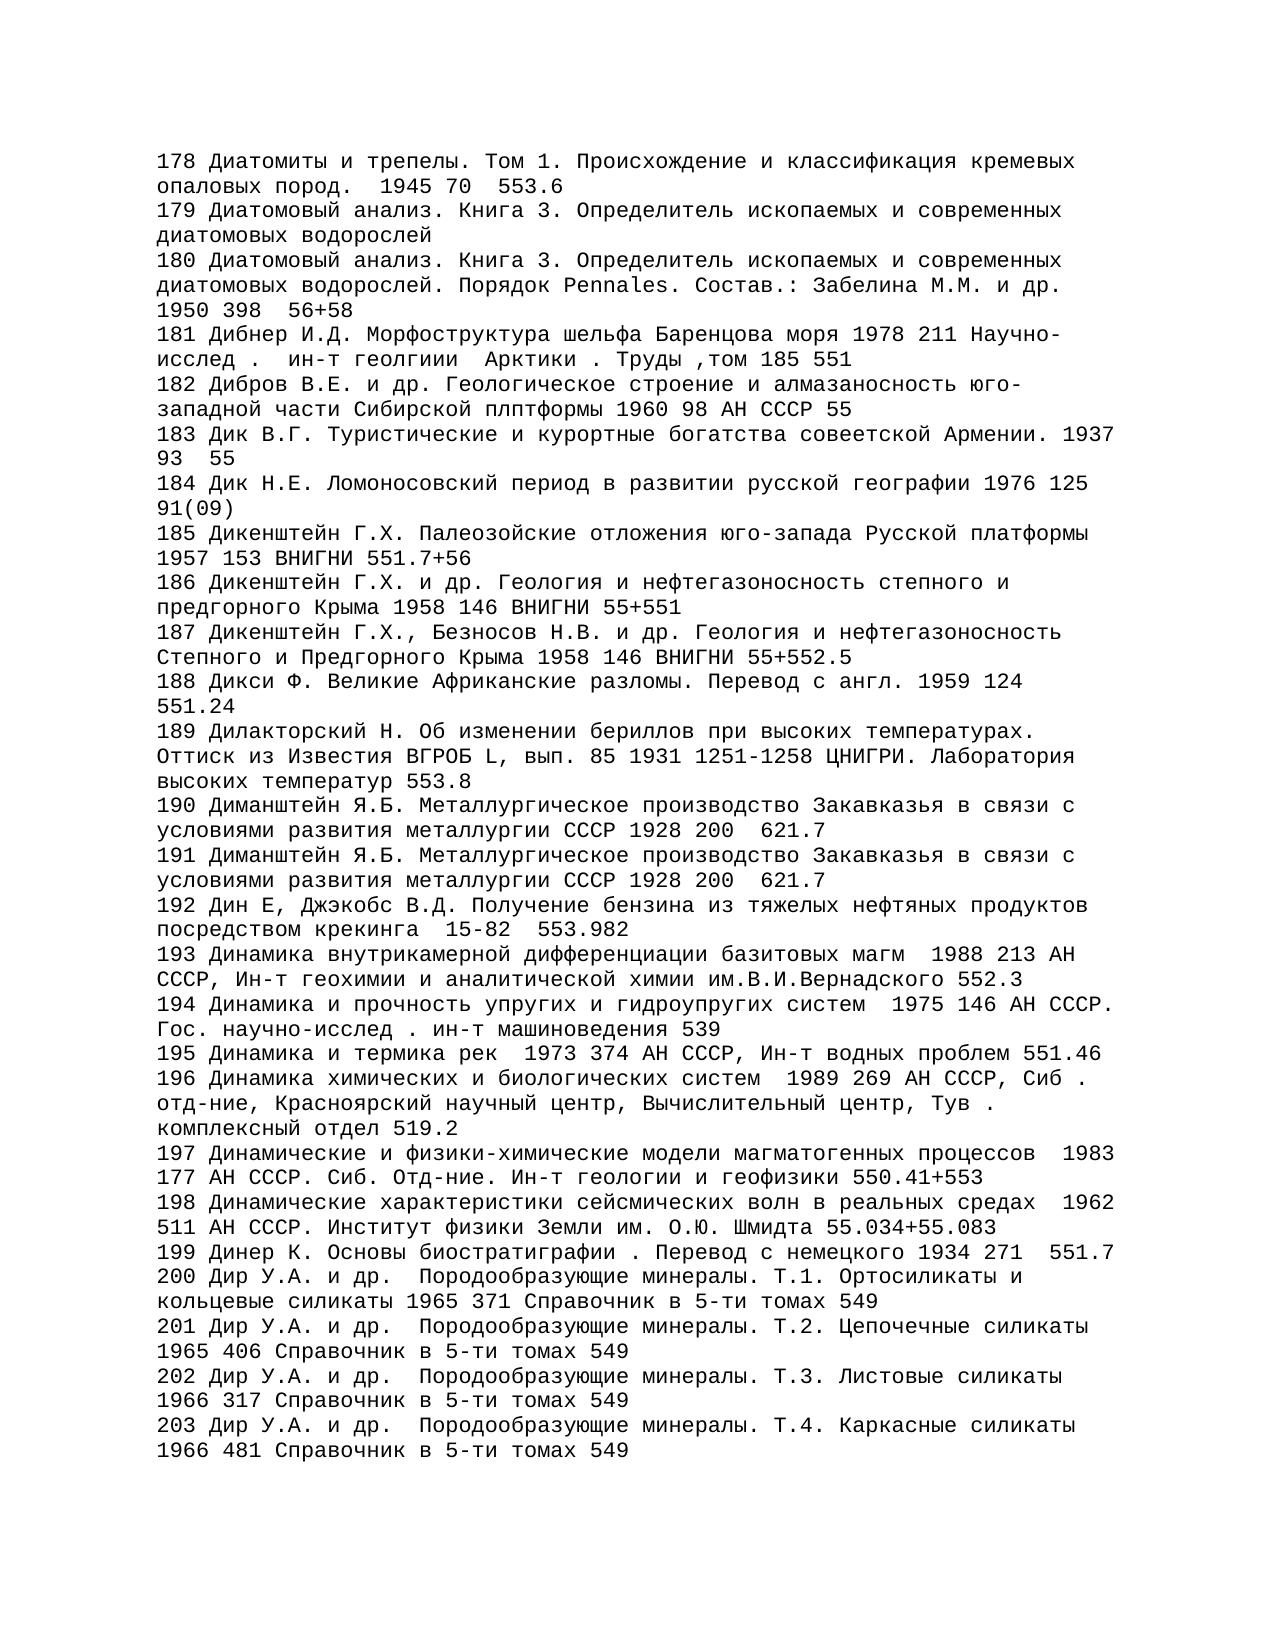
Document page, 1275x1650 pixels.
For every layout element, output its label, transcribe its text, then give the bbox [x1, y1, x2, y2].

text 202 Дир У.А. и др. Породообразующие минералы. Т.3. Листовые силикаты 1966 317 Справочник в 5-ти томах 549 [156, 1365, 1118, 1414]
text 188 Дикси Ф. Великие Африканские разломы. Перевод с англ. 1959 124 551.24 [156, 671, 1118, 720]
text 187 Дикенштейн Г.Х., Безносов Н.В. и др. Геология и нефтегазоносность Степного и Предгорного Крыма 1958 146 ВНИГНИ 55+552.5 [156, 621, 1118, 671]
text 200 Дир У.А. и др. Породообразующие минералы. Т.1. Ортосиликаты и кольцевые силикаты 1965 371 Справочник в 5-ти томах 549 [156, 1266, 1118, 1315]
text 191 Диманштейн Я.Б. Металлургическое производство Закавказья в связи с условиями развития металлургии СССР 1928 200 621.7 [156, 844, 1118, 894]
text 180 Диатомовый анализ. Книга 3. Определитель ископаемых и современных диатомовых водорослей. Порядок Pennales. Состав.: Забелина М.М. и др. 1950 398 56+58 [156, 249, 1118, 323]
text 203 Дир У.А. и др. Породообразующие минералы. Т.4. Каркасные силикаты 1966 481 Справочник в 5-ти томах 549 [156, 1414, 1118, 1464]
text 189 Дилакторский Н. Об изменении бериллов при высоких температурах. Оттиск из Известия ВГРОБ L, вып. 85 1931 1251-1258 ЦНИГРИ. Лаборатория высоких температур 553.8 [156, 720, 1118, 794]
text 201 Дир У.А. и др. Породообразующие минералы. Т.2. Цепочечные силикаты 1965 406 Справочник в 5-ти томах 549 [156, 1315, 1118, 1365]
text 183 Дик В.Г. Туристические и курортные богатства совеетской Армении. 1937 93 55 [156, 423, 1118, 472]
text 186 Дикенштейн Г.Х. и др. Геология и нефтегазоносность степного и предгорного Крыма 1958 146 ВНИГНИ 55+551 [156, 571, 1118, 621]
text 196 Динамика химических и биологических систем 1989 269 АН СССР, Сиб . отд-ние, Красноярский научный центр, Вычислительный центр, Тув . комплексный отдел 519.2 [156, 1067, 1118, 1142]
text 181 Дибнер И.Д. Морфоструктура шельфа Баренцова моря 1978 211 Научно-исслед . ин-т геолгиии Арктики . Труды ,том 185 551 [156, 323, 1118, 373]
text 192 Дин Е, Джэкобс В.Д. Получение бензина из тяжелых нефтяных продуктов посредством крекинга 15-82 553.982 [156, 894, 1118, 943]
text 195 Динамика и термика рек 1973 374 АН СССР, Ин-т водных проблем 551.46 [156, 1042, 1118, 1067]
text 179 Диатомовый анализ. Книга 3. Определитель ископаемых и современных диатомовых водорослей [156, 199, 1118, 249]
text 182 Дибров В.Е. и др. Геологическое строение и алмазаносность юго-западной части Сибирской плптформы 1960 98 АН СССР 55 [156, 373, 1118, 423]
text 193 Динамика внутрикамерной дифференциации базитовых магм 1988 213 АН СССР, Ин-т геохимии и аналитической химии им.В.И.Вернадского 552.3 [156, 943, 1118, 993]
text 184 Дик Н.Е. Ломоносовский период в развитии русской географии 1976 125 91(09) [156, 472, 1118, 522]
text 197 Динамические и физики-химические модели магматогенных процессов 1983 177 АН СССР. Сиб. Отд-ние. Ин-т геологии и геофизики 550.41+553 [156, 1142, 1118, 1191]
text 198 Динамические характеристики сейсмических волн в реальных средах 1962 511 АН СССР. Институт физики Земли им. О.Ю. Шмидта 55.034+55.083 [156, 1191, 1118, 1241]
text 185 Дикенштейн Г.Х. Палеозойские отложения юго-запада Русской платформы 1957 153 ВНИГНИ 551.7+56 [156, 522, 1118, 571]
text 194 Динамика и прочность упругих и гидроупругих систем 1975 146 АН СССР. Гос. научно-исслед . ин-т машиноведения 539 [156, 993, 1118, 1042]
text 199 Динер К. Основы биостратиграфии . Перевод с немецкого 1934 271 551.7 [156, 1241, 1118, 1266]
text 178 Диатомиты и трепелы. Том 1. Происхождение и классификация кремевых опаловых пород. 1945 70 553.6 [156, 150, 1118, 199]
text 190 Диманштейн Я.Б. Металлургическое производство Закавказья в связи с условиями развития металлургии СССР 1928 200 621.7 [156, 794, 1118, 844]
